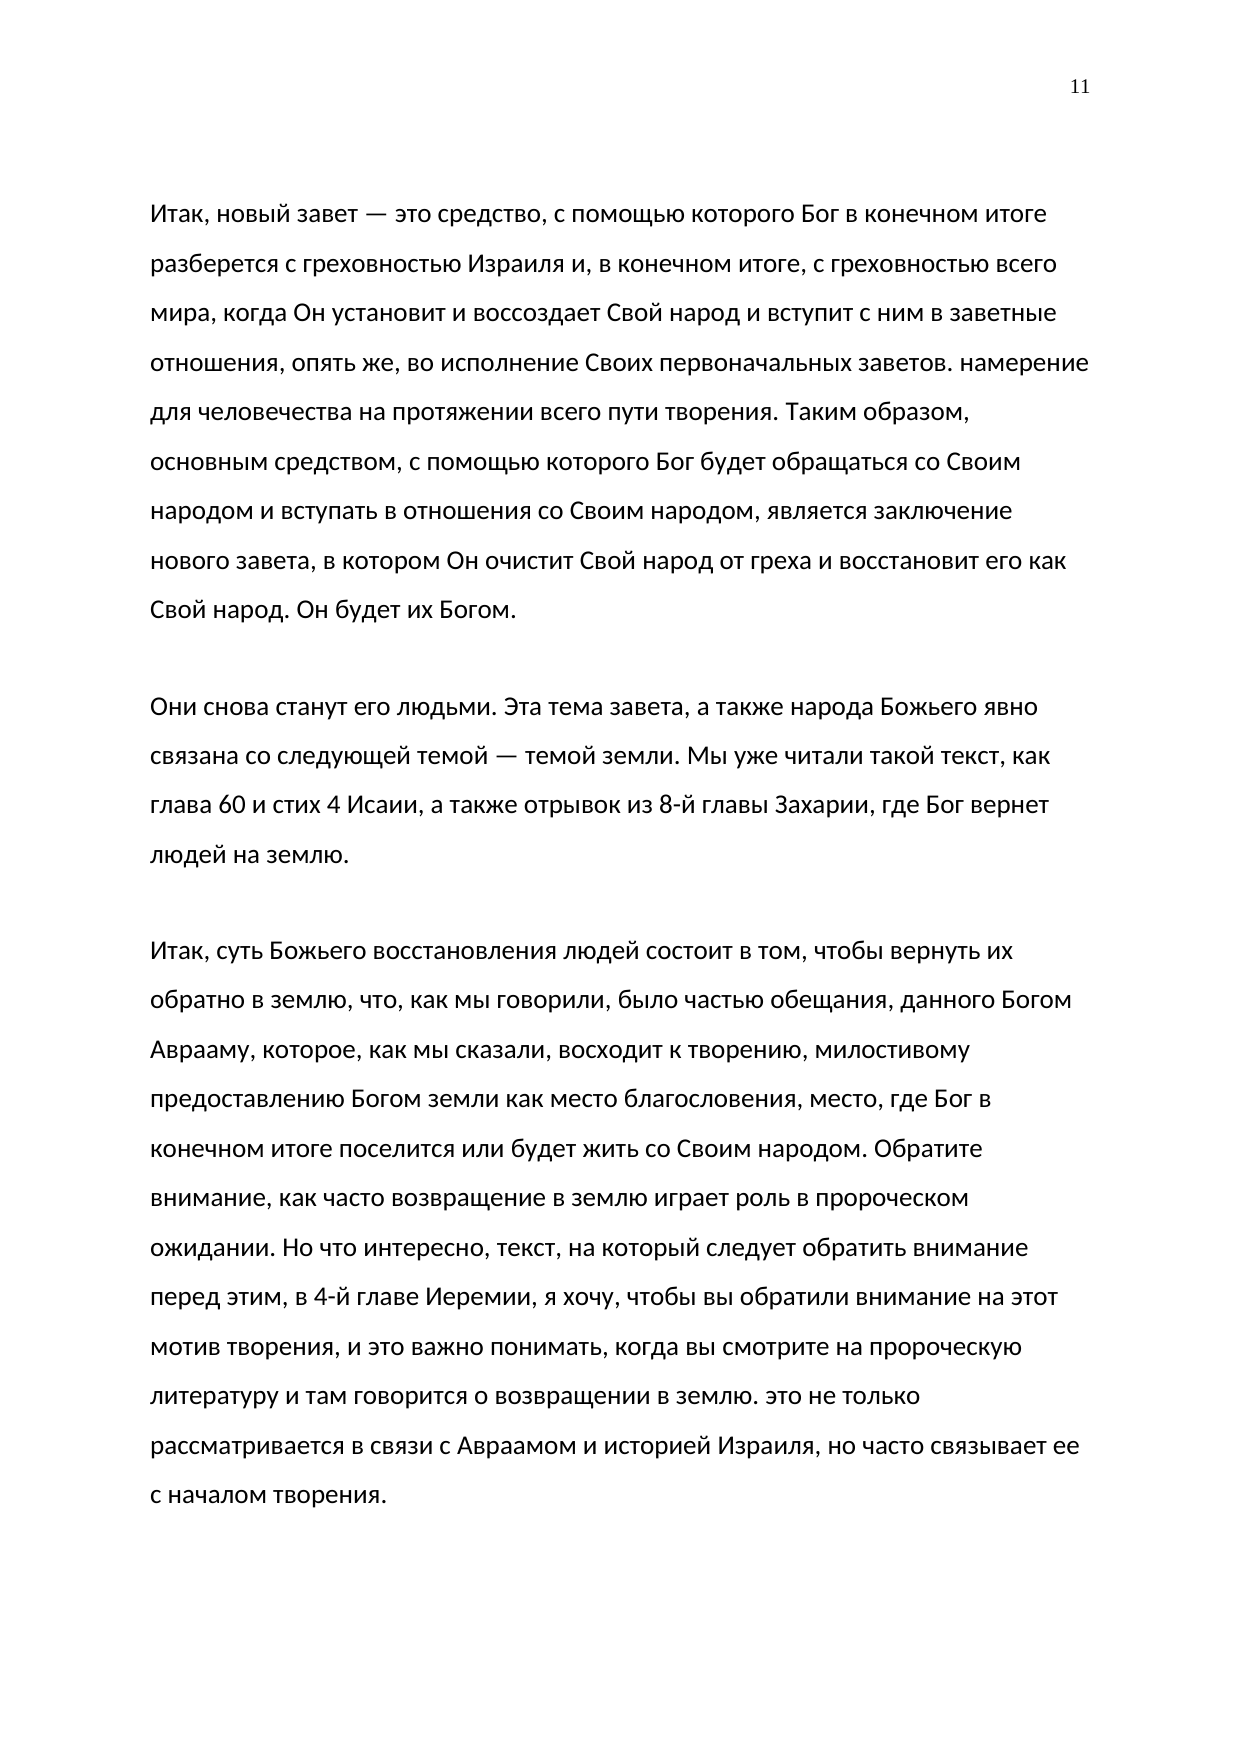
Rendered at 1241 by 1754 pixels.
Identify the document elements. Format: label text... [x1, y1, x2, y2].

text Итак, суть Божьего восстановления людей состоит в том, чтобы вернуть их обратно в землю, что, как мы говорили, было частью обещания, данного Богом Аврааму, которое, как мы сказали, восходит к творению, милостивому предоставлению Богом земли как место благословения, место, где Бог в конечном итоге поселится или будет жить со Своим народом. Обратите внимание, как часто возвращение в землю играет роль в пророческом ожидании. Но что интересно, текст, на который следует обратить внимание перед этим, в 4-й главе Иеремии, я хочу, чтобы вы обратили внимание на этот мотив творения, и это важно понимать, когда вы смотрите на пророческую литературу и там говорится о возвращении в землю. это не только рассматривается в связи с Авраамом и историей Израиля, но часто связывает ее с началом творения. [150, 933, 1090, 1511]
text Итак, новый завет — это средство, с помощью которого Бог в конечном итоге разберется с греховностью Израиля и, в конечном итоге, с греховностью всего мира, когда Он установит и воссоздает Свой народ и вступит с ним в заветные отношения, опять же, во исполнение Своих первоначальных заветов. намерение для человечества на протяжении всего пути творения. Таким образом, основным средством, с помощью которого Бог будет обращаться со Своим народом и вступать в отношения со Своим народом, является заключение нового завета, в котором Он очистит Свой народ от греха и восстановит его как Свой народ. Он будет их Богом. [150, 197, 1090, 626]
text Они снова станут его людьми. Эта тема завета, а также народа Божьего явно связана со следующей темой — темой земли. Мы уже читали такой текст, как глава 60 и стих 4 Исаии, а также отрывок из 8-й главы Захарии, где Бог вернет людей на землю. [150, 689, 1090, 870]
